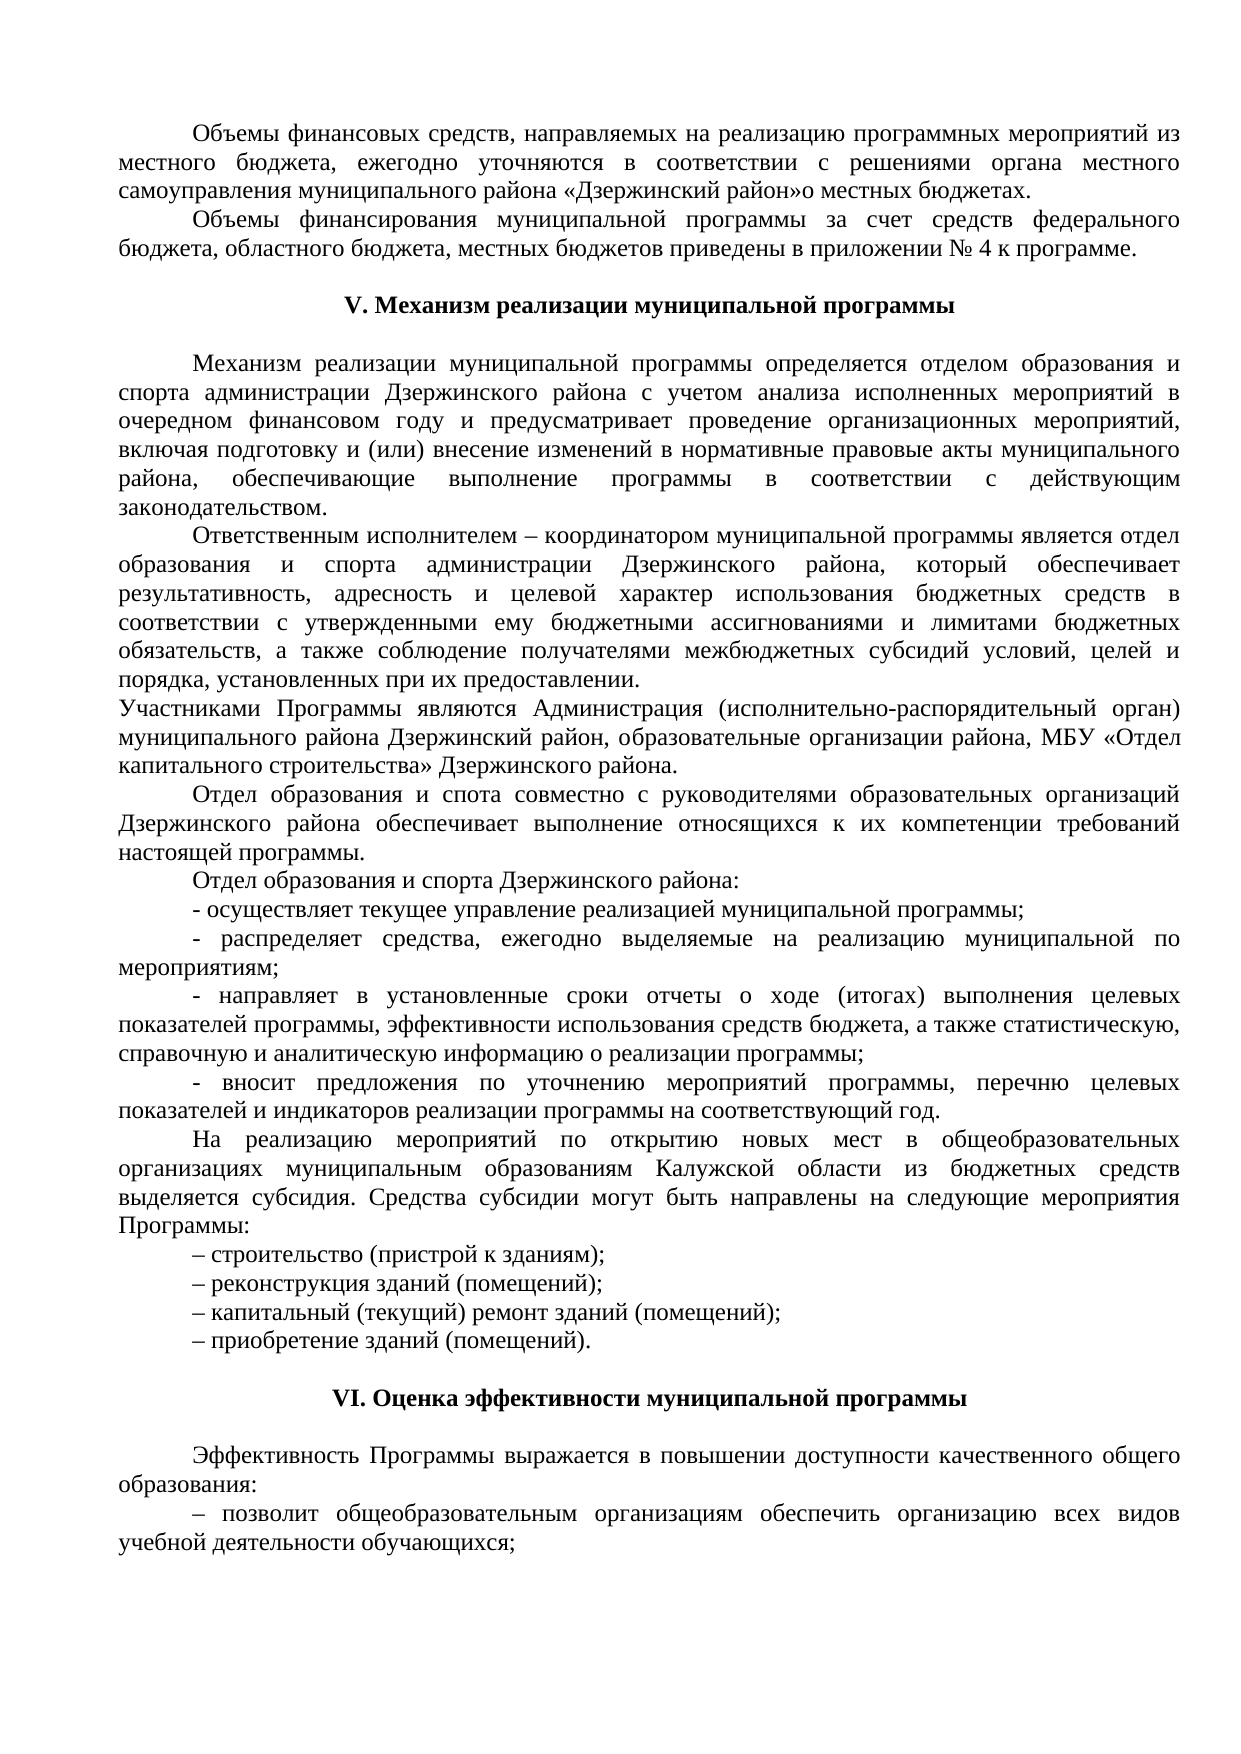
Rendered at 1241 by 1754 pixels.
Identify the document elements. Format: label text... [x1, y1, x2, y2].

text Объемы финансовых средств, направляемых на реализацию программных мероприятий из местного бюджета, ежегодно уточняются в соответствии с решениями органа местного самоуправления муниципального района «Дзержинский район»о местных бюджетах. [118, 118, 1181, 204]
text Механизм реализации муниципальной программы определяется отделом образования и спорта администрации Дзержинского района с учетом анализа исполненных мероприятий в очередном финансовом году и предусматривает проведение организационных мероприятий, включая подготовку и (или) внесение изменений в нормативные правовые акты муниципального района, обеспечивающие выполнение программы в соответствии с действующим законодательством. [118, 348, 1181, 521]
text - распределяет средства, ежегодно выделяемые на реализацию муниципальной по мероприятиям; [118, 923, 1181, 981]
text Отдел образования и спота совместно с руководителями образовательных организаций Дзержинского района обеспечивает выполнение относящихся к их компетенции требований настоящей программы. [118, 779, 1181, 866]
text Участниками Программы являются Администрация (исполнительно-распорядительный орган) муниципального района Дзержинский район, образовательные организации района, МБУ «Отдел капитального строительства» Дзержинского района. [118, 693, 1181, 779]
text – капитальный (текущий) ремонт зданий (помещений); [118, 1297, 1181, 1326]
text - вносит предложения по уточнению мероприятий программы, перечню целевых показателей и индикаторов реализации программы на соответствующий год. [118, 1067, 1181, 1124]
text На реализацию мероприятий по открытию новых мест в общеобразовательных организациях муниципальным образованиям Калужской области из бюджетных средств выделяется субсидия. Средства субсидии могут быть направлены на следующие мероприятия Программы: [118, 1124, 1181, 1239]
text - направляет в установленные сроки отчеты о ходе (итогах) выполнения целевых показателей программы, эффективности использования средств бюджета, а также статистическую, справочную и аналитическую информацию о реализации программы; [118, 981, 1181, 1067]
text – строительство (пристрой к зданиям); [118, 1239, 1181, 1268]
text – позволит общеобразовательным организациям обеспечить организацию всех видов учебной деятельности обучающихся; [118, 1498, 1181, 1556]
text Эффективность Программы выражается в повышении доступности качественного общего образования: [118, 1441, 1181, 1498]
text V. Механизм реализации муниципальной программы [118, 291, 1181, 319]
text Ответственным исполнителем – координатором муниципальной программы является отдел образования и спорта администрации Дзержинского района, который обеспечивает результативность, адресность и целевой характер использования бюджетных средств в соответствии с утвержденными ему бюджетными ассигнованиями и лимитами бюджетных обязательств, а также соблюдение получателями межбюджетных субсидий условий, целей и порядка, установленных при их предоставлении. [118, 521, 1181, 693]
text Объемы финансирования муниципальной программы за счет средств федерального бюджета, областного бюджета, местных бюджетов приведены в приложении № 4 к программе. [118, 204, 1181, 262]
text Отдел образования и спорта Дзержинского района: [118, 866, 1181, 894]
text – приобретение зданий (помещений). [118, 1326, 1181, 1354]
text VI. Оценка эффективности муниципальной программы [118, 1383, 1181, 1412]
text - осуществляет текущее управление реализацией муниципальной программы; [118, 894, 1181, 923]
text – реконструкция зданий (помещений); [118, 1268, 1181, 1297]
